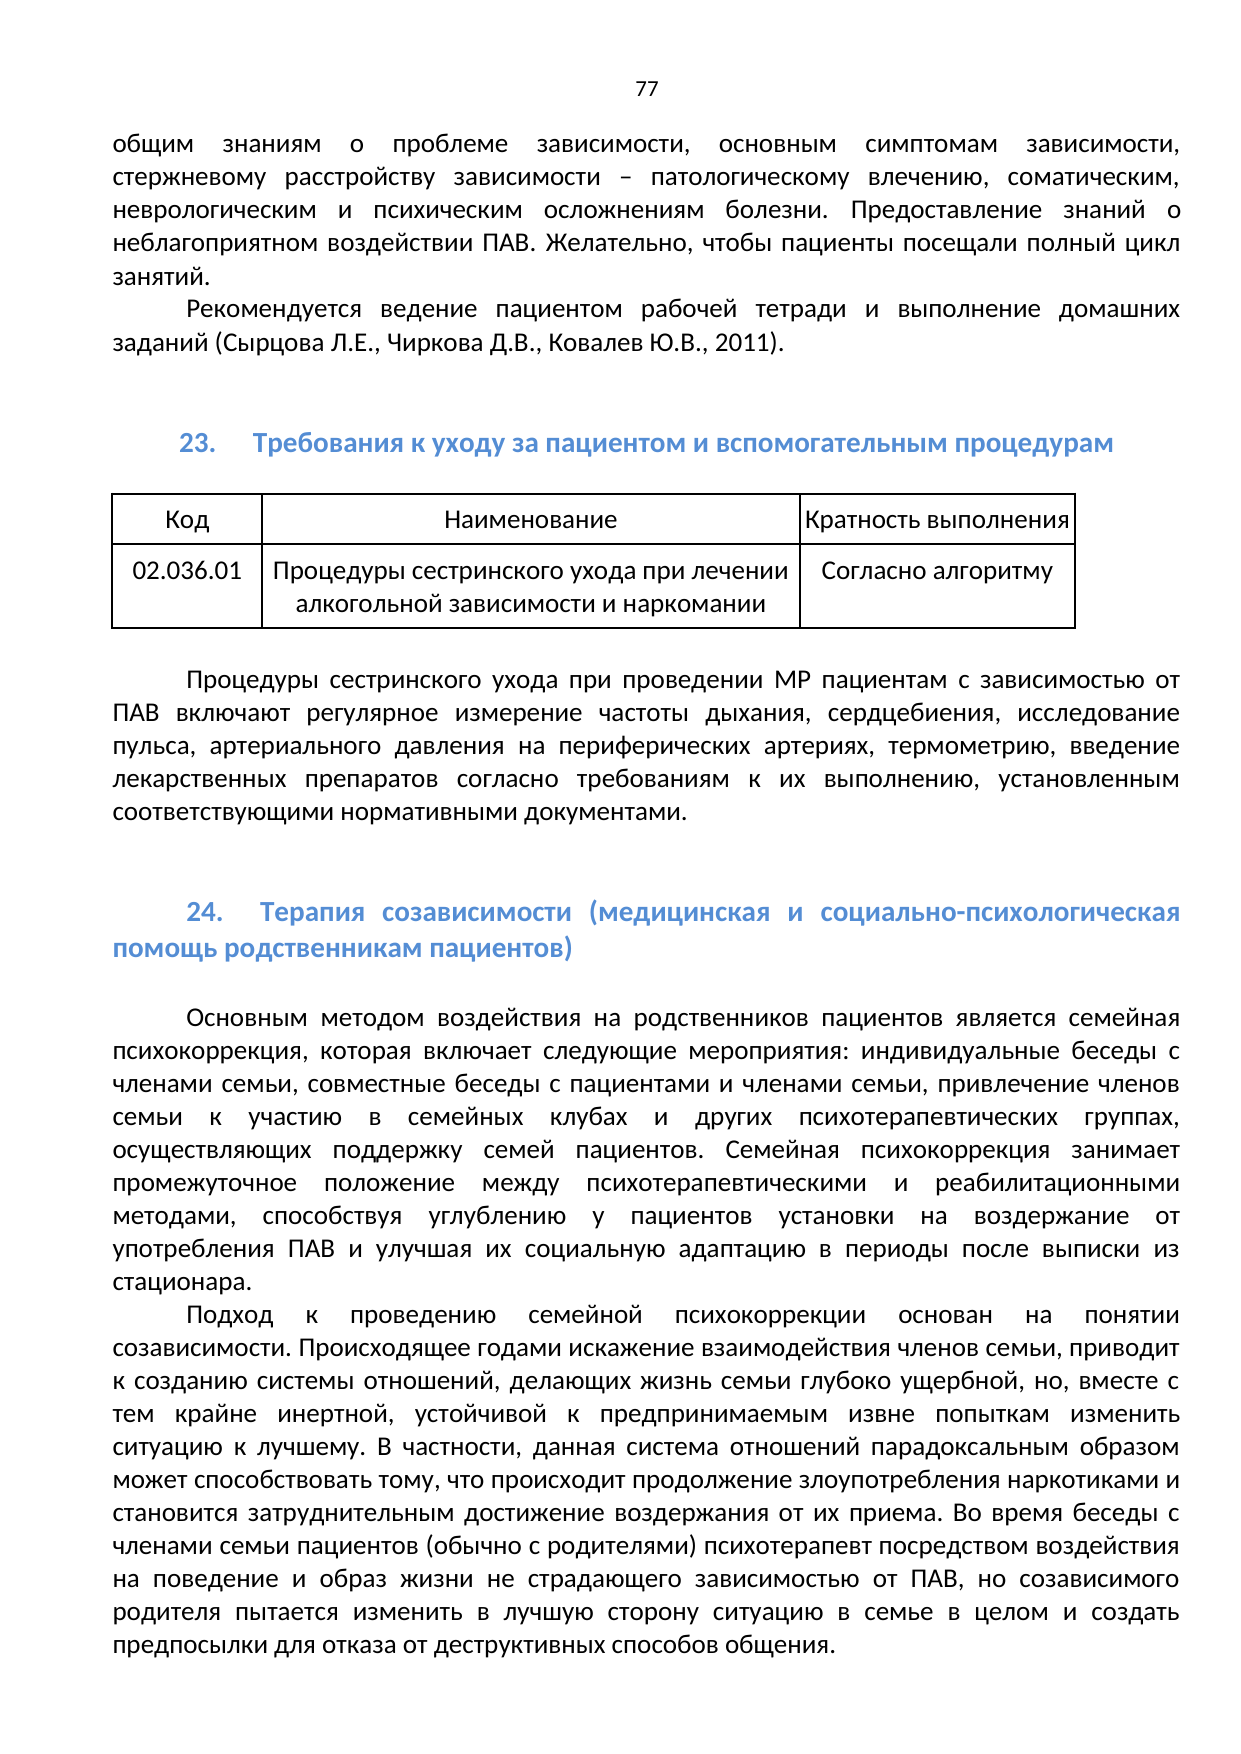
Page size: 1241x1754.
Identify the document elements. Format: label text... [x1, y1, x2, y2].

list Терапия созависимости (медицинская и социально-психологическая помощь родственникам пациентов) [112, 893, 1181, 964]
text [112, 127, 1181, 292]
text Подход к проведению семейной психокоррекции основан на понятии созависимости. Происходящее годами искажение взаимодействия членов семьи, приводит к созданию системы отношений, делающих жизнь семьи глубоко ущербной, но, вместе с тем крайне инертной, устойчивой к предпринимаемым извне попыткам изменить ситуацию к лучшему. В частности, данная система отношений парадоксальным образом может способствовать тому, что происходит продолжение злоупотребления наркотиками и становится затруднительным достижение воздержания от их приема. Во время беседы с членами семьи пациентов (обычно с родителями) психотерапевт посредством воздействия на поведение и образ жизни не страдающего зависимостью от ПАВ, но созависимого родителя пытается изменить в лучшую сторону ситуацию в семье в целом и создать предпосылки для отказа от деструктивных способов общения. [112, 1297, 1181, 1660]
list Требования к уходу за пациентом и вспомогательным процедурам [112, 424, 1181, 459]
text Рекомендуется ведение пациентом рабочей тетради и выполнение домашних заданий (Сырцова Л.Е., Чиркова Д.В., Ковалев Ю.В., 2011). [112, 292, 1181, 358]
table_cell 02.036.01 [113, 545, 261, 627]
table_header Код [113, 495, 261, 543]
table_cell Согласно алгоритму [801, 545, 1074, 627]
table_header Наименование [263, 495, 799, 543]
text Процедуры сестринского ухода при проведении МР пациентам с зависимостью от ПАВ включают регулярное измерение частоты дыхания, сердцебиения, исследование пульса, артериального давления на периферических артериях, термометрию, введение лекарственных препаратов согласно требованиям к их выполнению, установленным соответствующими нормативными документами. [112, 662, 1181, 827]
text Основным методом воздействия на родственников пациентов является семейная психокоррекция, которая включает следующие мероприятия: индивидуальные беседы с членами семьи, совместные беседы с пациентами и членами семьи, привлечение членов семьи к участию в семейных клубах и других психотерапевтических группах, осуществляющих поддержку семей пациентов. Семейная психокоррекция занимает промежуточное положение между психотерапевтическими и реабилитационными методами, способствуя углублению у пациентов установки на воздержание от употребления ПАВ и улучшая их социальную адаптацию в периоды после выписки из стационара. [112, 1000, 1181, 1297]
table_header Кратность выполнения [801, 495, 1074, 543]
table_cell Процедуры сестринского ухода при лечении алкогольной зависимости и наркомании [263, 545, 799, 627]
